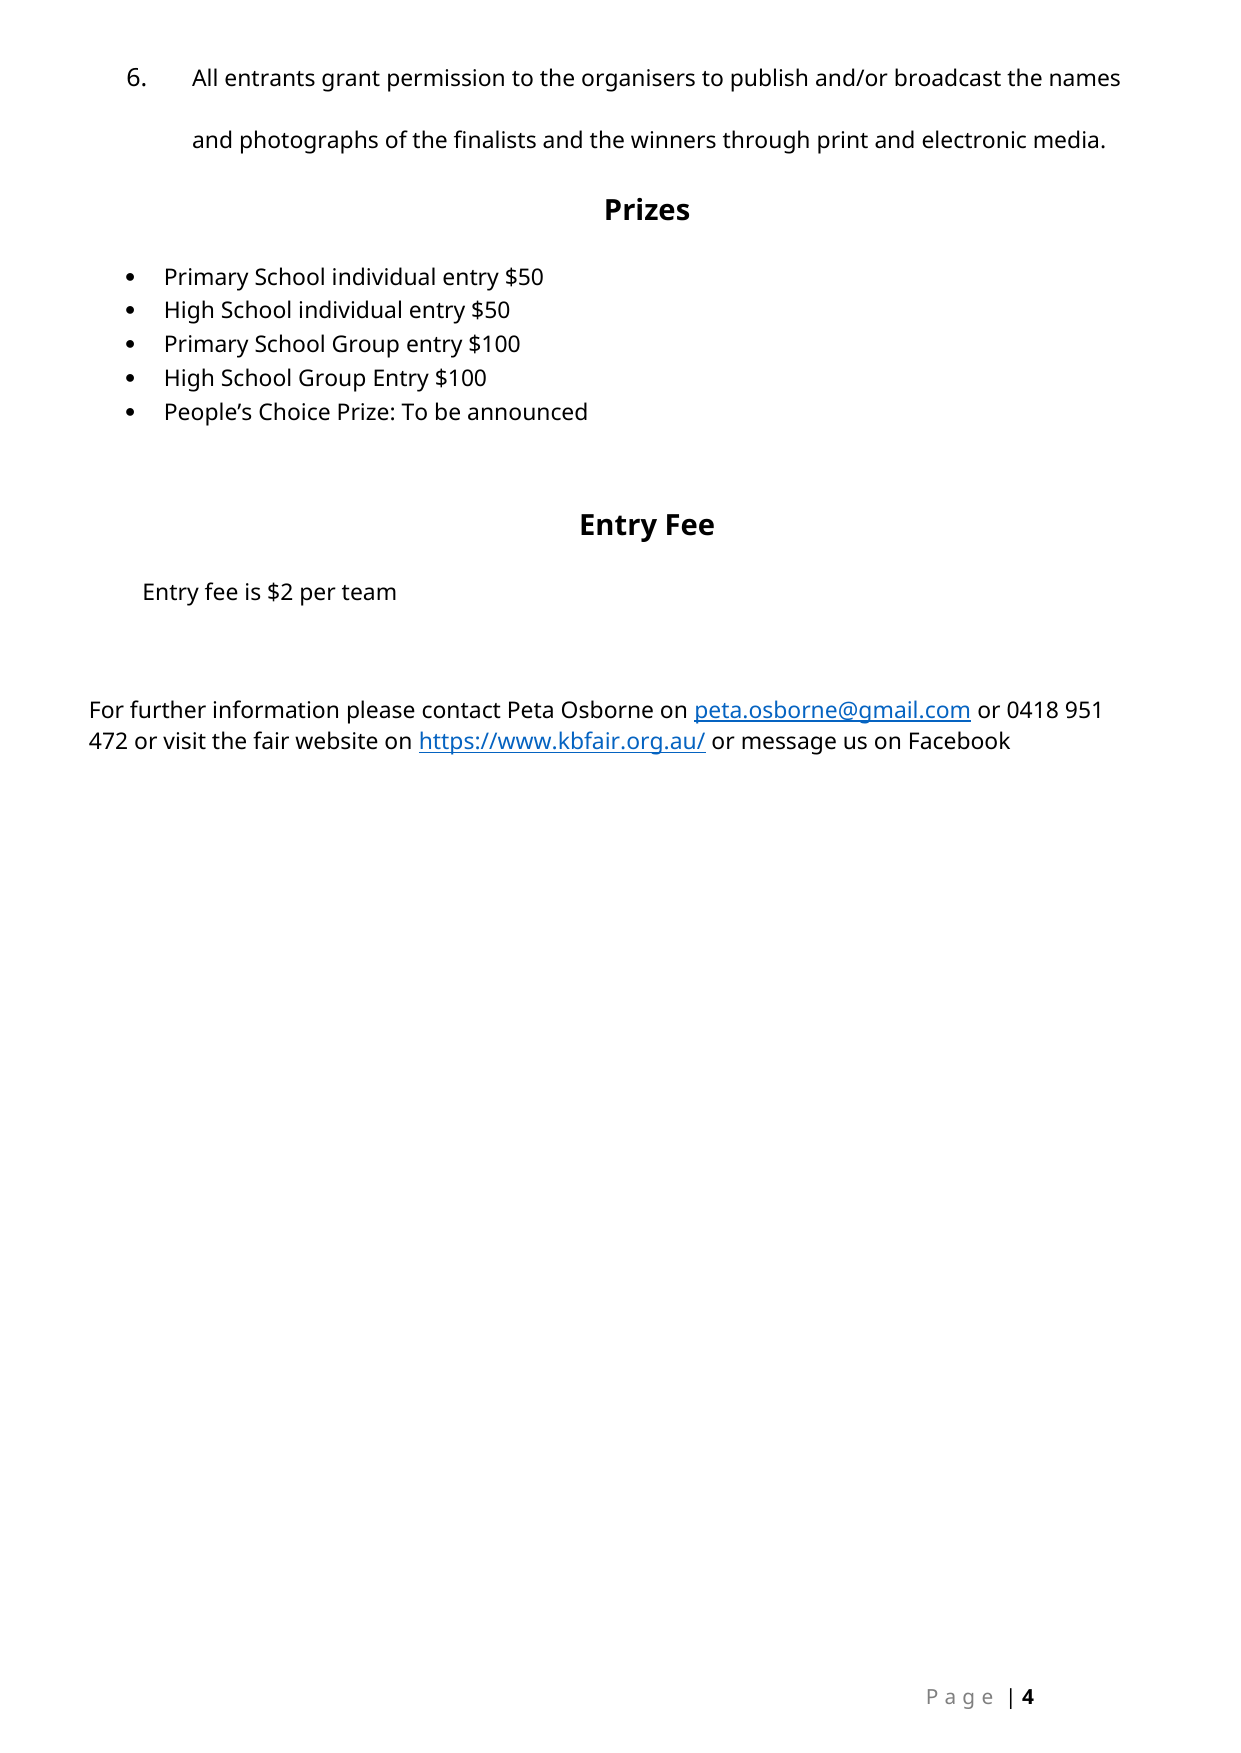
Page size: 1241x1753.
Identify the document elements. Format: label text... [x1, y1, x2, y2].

list All entrants grant permission to the organisers to publish and/or broadcast the names and photographs of the finalists and the winners through print and electronic media. [126, 59, 1128, 155]
list Primary School Group entry $100 [126, 328, 1138, 359]
list Primary School individual entry $50 [126, 261, 1138, 292]
text Entry fee is $2 per team [89, 575, 1138, 607]
subtitle Entry Fee [156, 504, 1138, 544]
list People’s Choice Prize: To be announced [126, 396, 1138, 427]
text For further information please contact Peta Osborne on peta.osborne@gmail.com or 0418 951 472 or visit the fair website on https://www.kbfair.org.au/ or message us on Facebook [89, 694, 1138, 756]
list High School Group Entry $100 [126, 362, 1138, 393]
list High School individual entry $50 [126, 294, 1138, 326]
subtitle Prizes [156, 189, 1138, 229]
